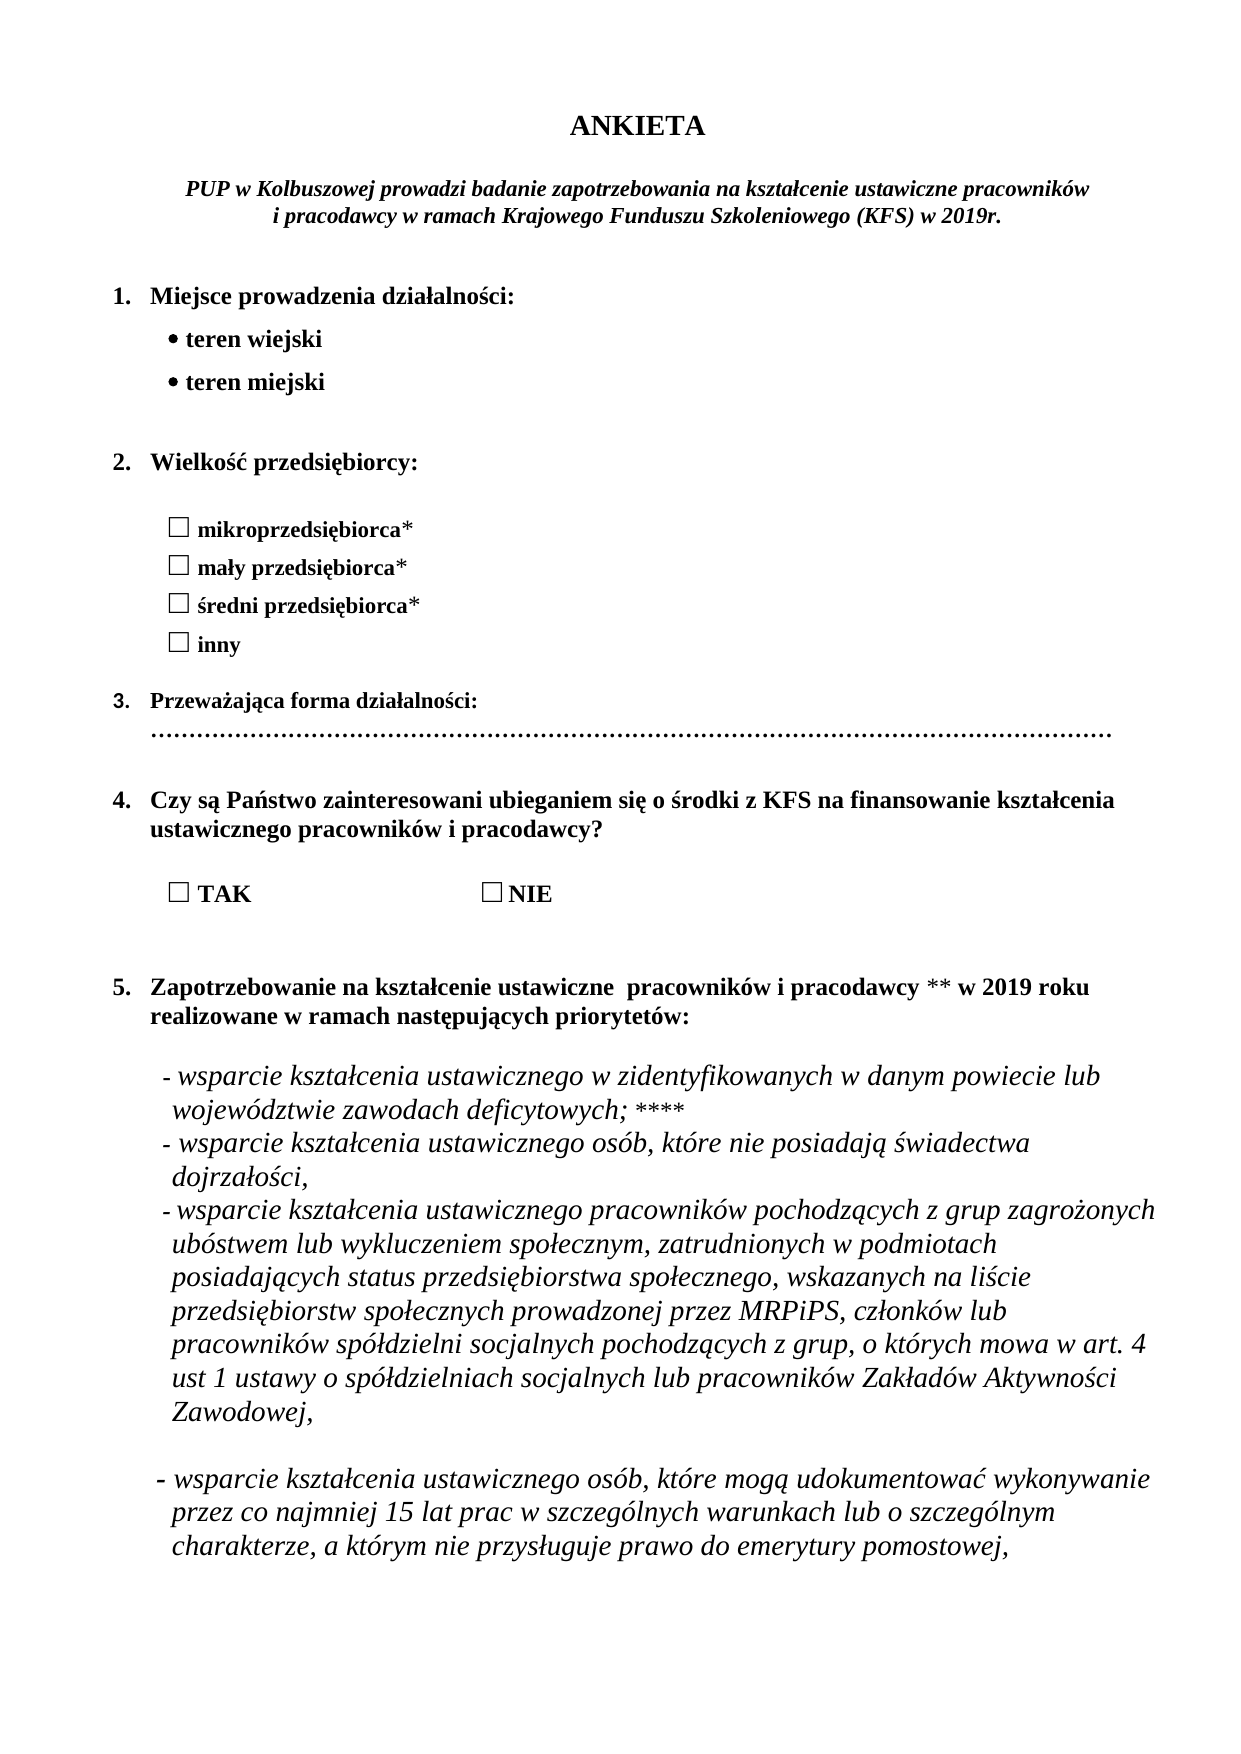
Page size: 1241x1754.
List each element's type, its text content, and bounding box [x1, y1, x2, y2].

text ANKIETA [112, 108, 1162, 142]
text teren wiejski [169, 324, 1162, 353]
list Przeważająca forma działalności: ……………………………………………………………………………………………………………… [112, 686, 1162, 742]
list Wielkość przedsiębiorcy: [112, 439, 1162, 477]
text teren miejski [169, 367, 1162, 396]
text □ mikroprzedsiębiorca* [169, 506, 1162, 544]
text - wsparcie kształcenia ustawicznego osób, które nie posiadają świadectwa dojrzałości, [112, 1125, 1162, 1192]
text □ TAK □ NIE [131, 871, 1162, 910]
list Miejsce prowadzenia działalności: [112, 281, 1162, 310]
text - wsparcie kształcenia ustawicznego pracowników pochodzących z grup zagrożonych ubóstwem lub wykluczeniem społecznym, zatrudnionych w podmiotach posiadających status przedsiębiorstwa społecznego, wskazanych na liście przedsiębiorstw społecznych prowadzonej przez MRPiPS, członków lub pracowników spółdzielni socjalnych pochodzących z grup, o których mowa w art. 4 ust 1 ustawy o spółdzielniach socjalnych lub pracowników Zakładów Aktywności Zawodowej, [112, 1192, 1162, 1427]
list Zapotrzebowanie na kształcenie ustawiczne pracowników i pracodawcy ** w 2019 roku realizowane w ramach następujących priorytetów: [112, 972, 1162, 1029]
text □ mały przedsiębiorca* [169, 544, 1162, 583]
text □ średni przedsiębiorca* [169, 583, 1162, 621]
text □ inny [169, 621, 1162, 659]
list Czy są Państwo zainteresowani ubieganiem się o środki z KFS na finansowanie kształcenia ustawicznego pracowników i pracodawcy? [112, 785, 1162, 843]
text i pracodawcy w ramach Krajowego Funduszu Szkoleniowego (KFS) w 2019r. [112, 202, 1162, 228]
text - wsparcie kształcenia ustawicznego osób, które mogą udokumentować wykonywanie przez co najmniej 15 lat prac w szczególnych warunkach lub o szczególnym charakterze, a którym nie przysługuje prawo do emerytury pomostowej, [112, 1461, 1162, 1561]
text PUP w Kolbuszowej prowadzi badanie zapotrzebowania na kształcenie ustawiczne pracowników [112, 176, 1162, 202]
text - wsparcie kształcenia ustawicznego w zidentyfikowanych w danym powiecie lub województwie zawodach deficytowych; **** [112, 1058, 1162, 1125]
